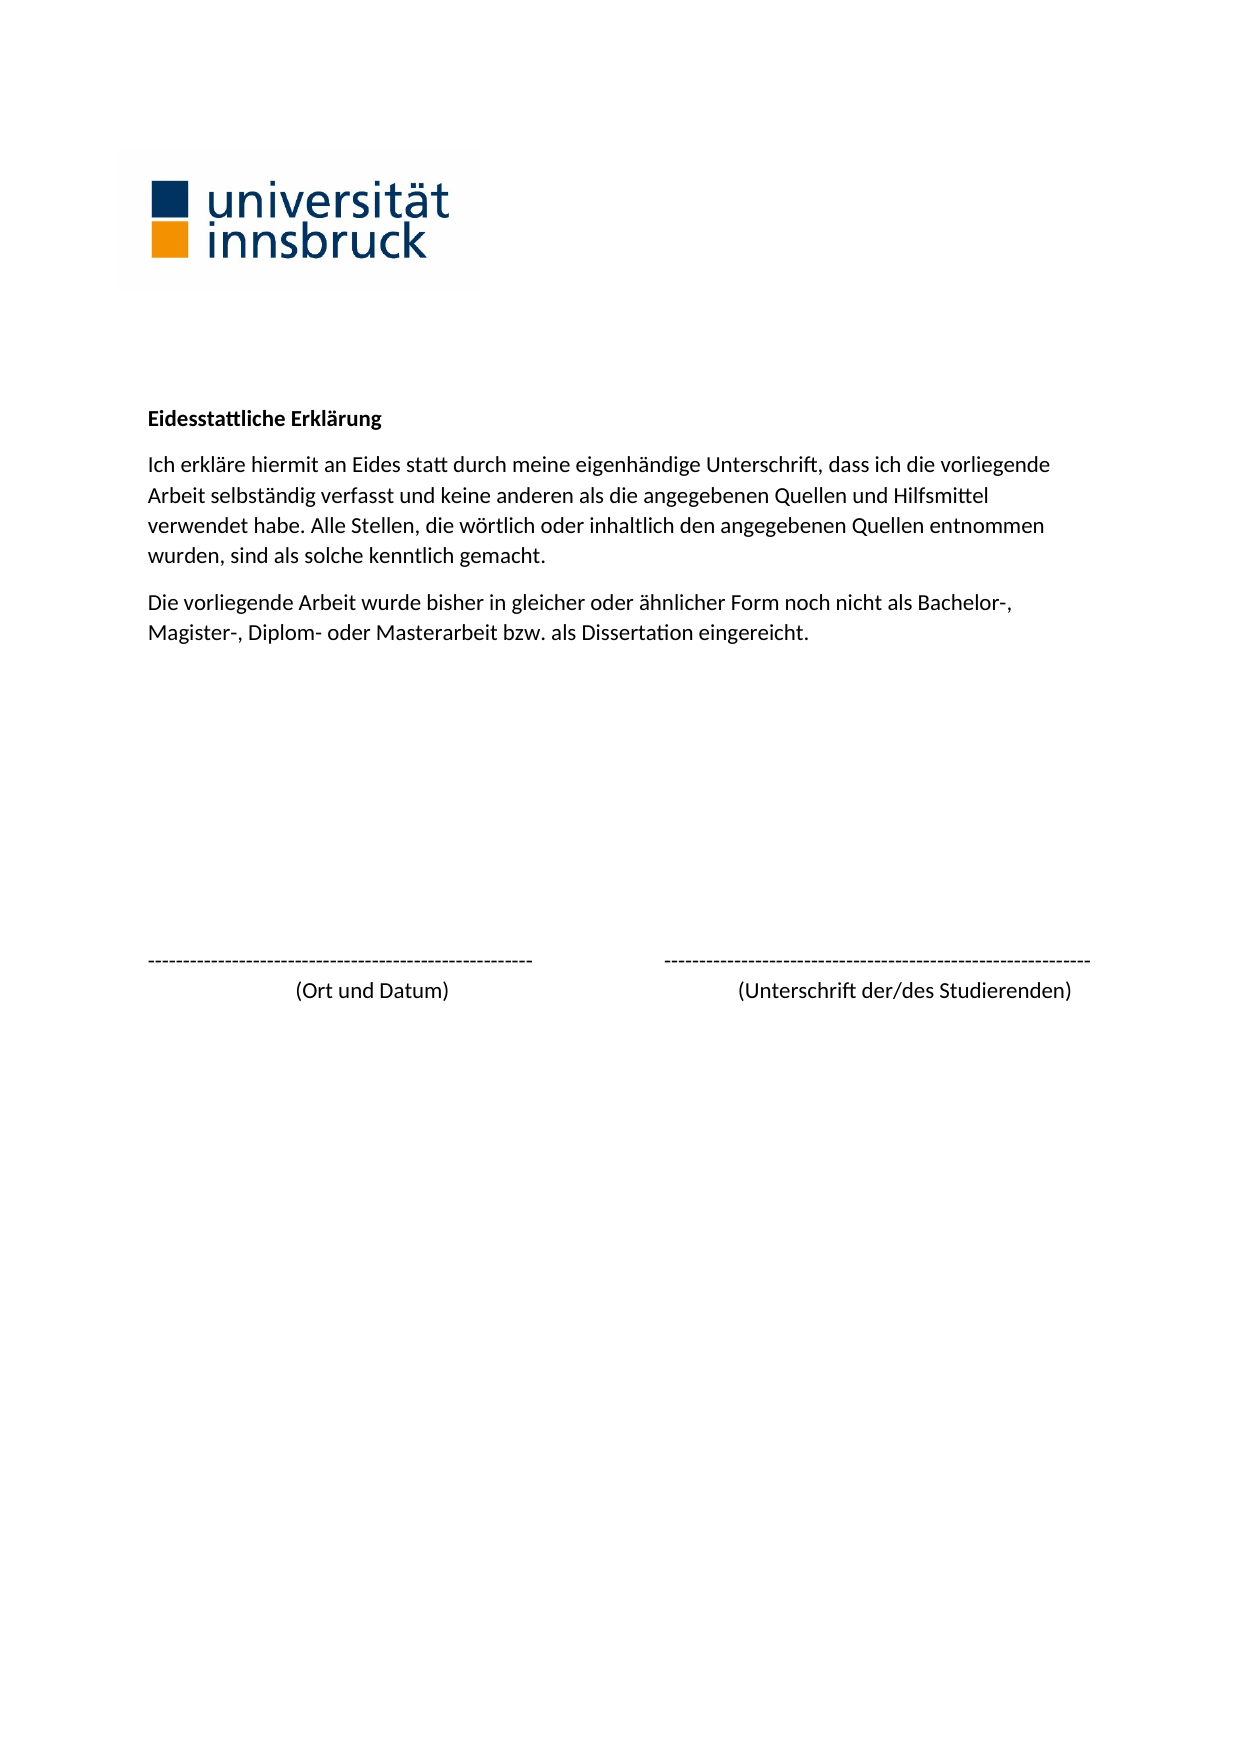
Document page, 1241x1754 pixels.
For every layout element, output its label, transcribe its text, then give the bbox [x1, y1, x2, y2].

text Eidesstattliche Erklärung [148, 404, 1092, 432]
text Ich erkläre hiermit an Eides statt durch meine eigenhändige Unterschrift, dass ich die vorliegende Arbeit selbständig verfasst und keine anderen als die angegebenen Quellen und Hilfsmittel verwendet habe. Alle Stellen, die wörtlich oder inhaltlich den angegebenen Quellen entnommen wurden, sind als solche kenntlich gemacht. [148, 451, 1092, 569]
text (Ort und Datum) (Unterschrift der/des Studierenden) [221, 977, 1092, 1004]
text ------------------------------------------------------- ------------------------------------------------------------- [148, 946, 1092, 974]
picture [118, 147, 481, 291]
text Die vorliegende Arbeit wurde bisher in gleicher oder ähnlicher Form noch nicht als Bachelor-, Magister-, Diplom- oder Masterarbeit bzw. als Dissertation eingereicht. [148, 588, 1092, 646]
